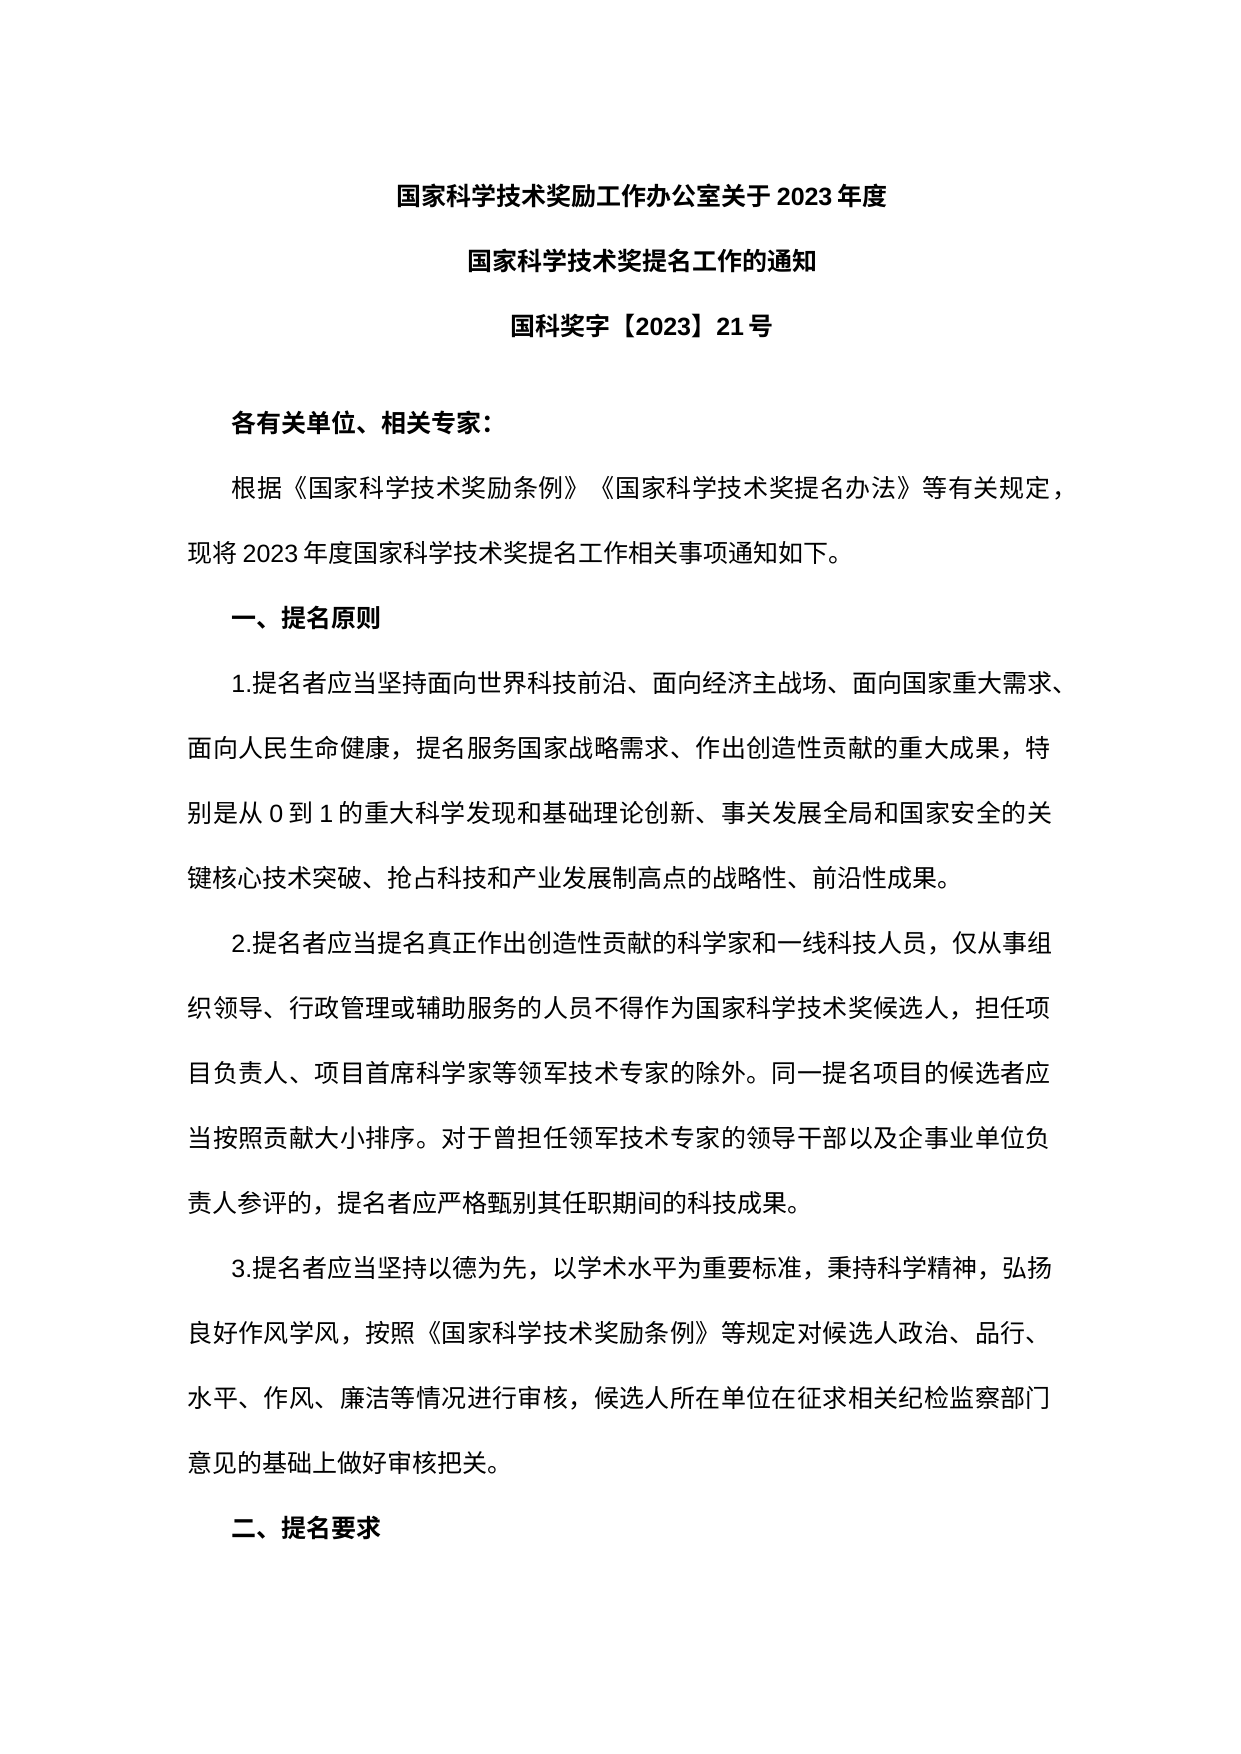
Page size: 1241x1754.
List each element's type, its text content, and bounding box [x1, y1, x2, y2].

text 根据《国家科学技术奖励条例》《国家科学技术奖提名办法》等有关规定，现将2023年度国家科学技术奖提名工作相关事项通知如下。 [187, 454, 1053, 584]
text 1.提名者应当坚持面向世界科技前沿、面向经济主战场、面向国家重大需求、面向人民生命健康，提名服务国家战略需求、作出创造性贡献的重大成果，特别是从0到1的重大科学发现和基础理论创新、事关发展全局和国家安全的关键核心技术突破、抢占科技和产业发展制高点的战略性、前沿性成果。 [187, 649, 1053, 909]
text 2.提名者应当提名真正作出创造性贡献的科学家和一线科技人员，仅从事组织领导、行政管理或辅助服务的人员不得作为国家科学技术奖候选人，担任项目负责人、项目首席科学家等领军技术专家的除外。同一提名项目的候选者应当按照贡献大小排序。对于曾担任领军技术专家的领导干部以及企事业单位负责人参评的，提名者应严格甄别其任职期间的科技成果。 [187, 909, 1053, 1234]
text 二、提名要求 [187, 1494, 1053, 1559]
text 国科奖字【2023】21号 [187, 292, 1053, 357]
text 各有关单位、相关专家： [187, 389, 1053, 454]
text 一、提名原则 [187, 584, 1053, 649]
text 3.提名者应当坚持以德为先，以学术水平为重要标准，秉持科学精神，弘扬良好作风学风，按照《国家科学技术奖励条例》等规定对候选人政治、品行、水平、作风、廉洁等情况进行审核，候选人所在单位在征求相关纪检监察部门意见的基础上做好审核把关。 [187, 1234, 1053, 1494]
text 国家科学技术奖提名工作的通知 [187, 227, 1053, 292]
text 国家科学技术奖励工作办公室关于2023年度 [187, 162, 1053, 227]
